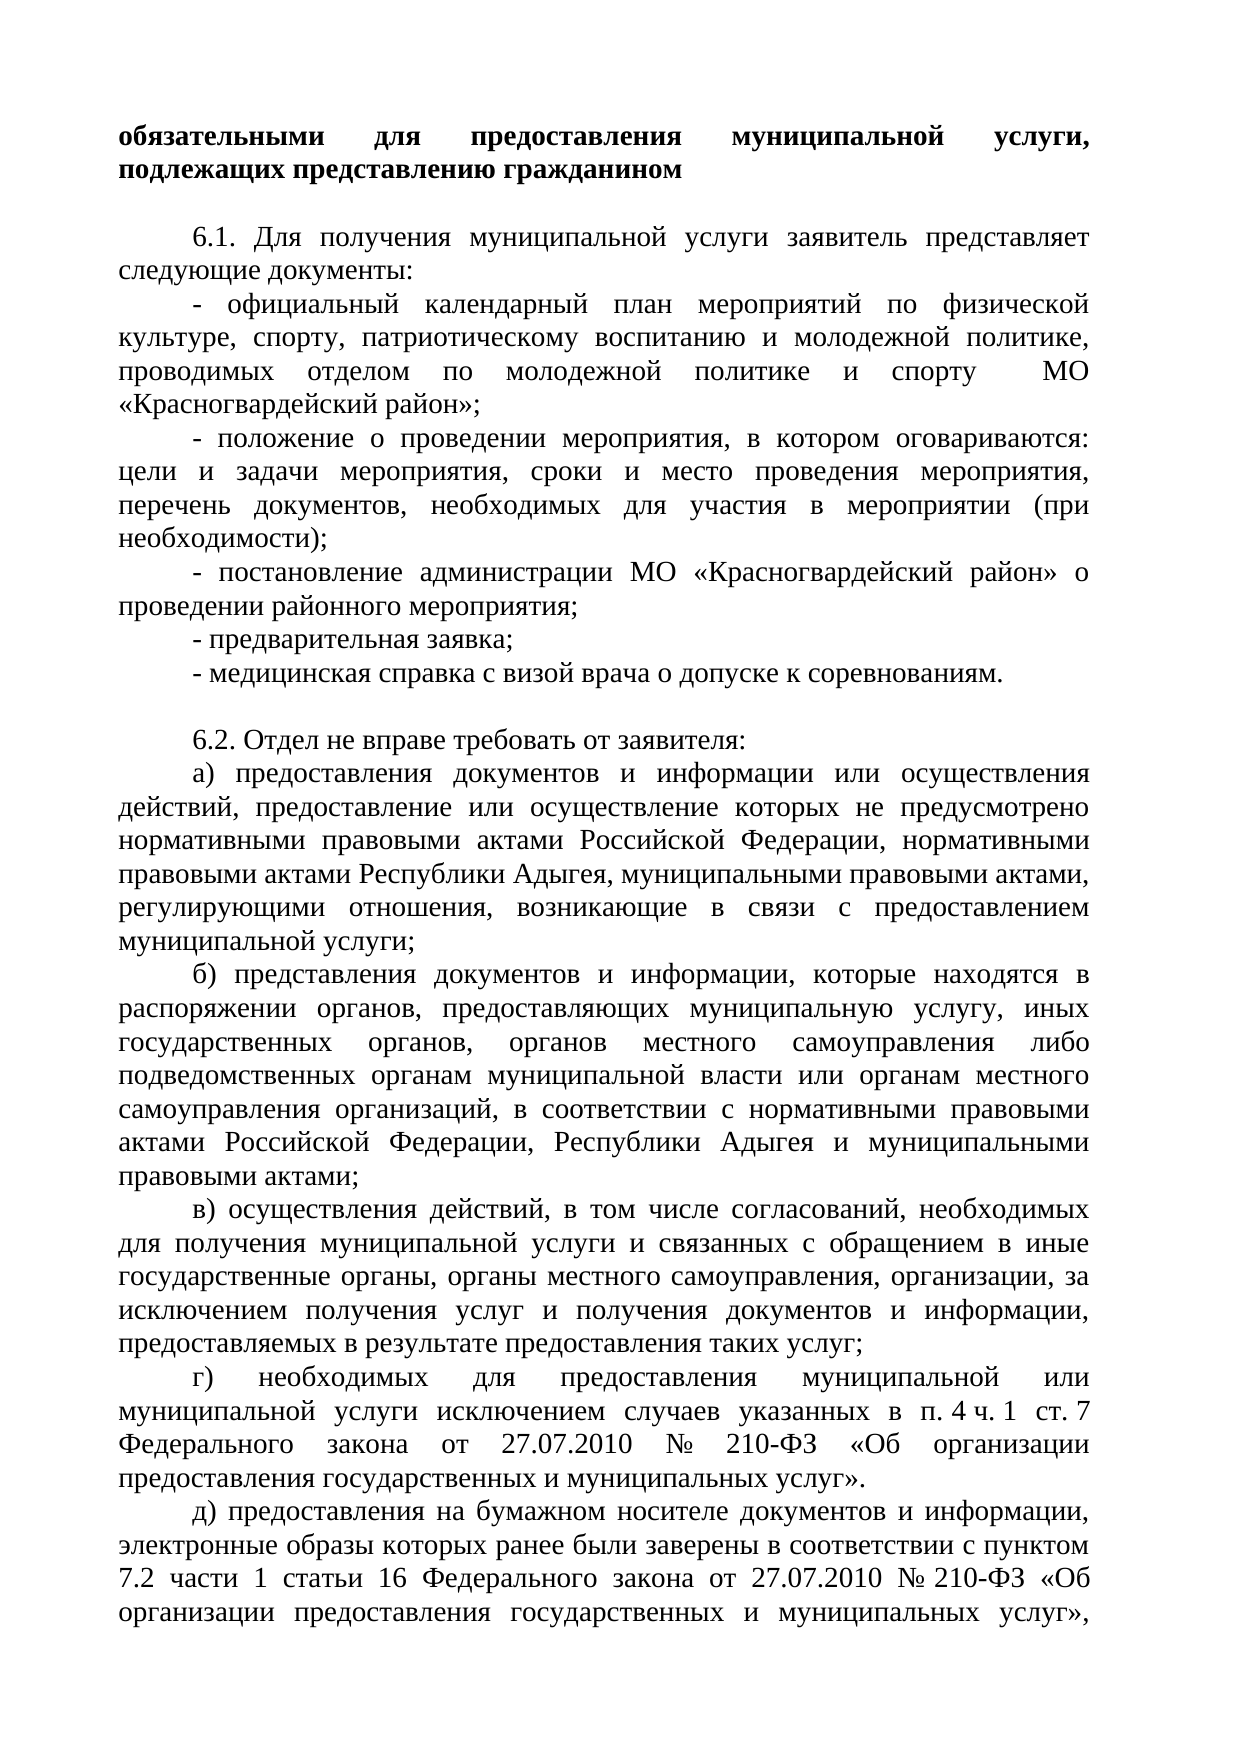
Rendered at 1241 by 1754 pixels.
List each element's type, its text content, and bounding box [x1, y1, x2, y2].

text 6.2. Отдел не вправе требовать от заявителя: [118, 722, 1090, 755]
text в) осуществления действий, в том числе согласований, необходимых для получения муниципальной услуги и связанных с обращением в иные государственные органы, органы местного самоуправления, организации, за исключением получения услуг и получения документов и информации, предоставляемых в результате предоставления таких услуг; [118, 1191, 1090, 1359]
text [118, 1493, 1090, 1627]
text 6.1. Для получения муниципальной услуги заявитель представляет следующие документы: [118, 219, 1090, 286]
text - официальный календарный план мероприятий по физической культуре, спорту, патриотическому воспитанию и молодежной политике, проводимых отделом по молодежной политике и спорту МО «Красногвардейский район»; [118, 286, 1090, 420]
text - медицинская справка с визой врача о допуске к соревнованиям. [118, 655, 1090, 688]
text - положение о проведении мероприятия, в котором оговариваются: цели и задачи мероприятия, сроки и место проведения мероприятия, перечень документов, необходимых для участия в мероприятии (при необходимости); [118, 420, 1090, 554]
text - предварительная заявка; [118, 621, 1090, 655]
text г) необходимых для предоставления муниципальной или муниципальной услуги исключением случаев указанных в п. 4 ч. 1 ст. 7 Федерального закона от 27.07.2010 № 210-ФЗ «Об организации предоставления государственных и муниципальных услуг». [118, 1359, 1090, 1493]
text а) предоставления документов и информации или осуществления действий, предоставление или осуществление которых не предусмотрено нормативными правовыми актами Российской Федерации, нормативными правовыми актами Республики Адыгея, муниципальными правовыми актами, регулирующими отношения, возникающие в связи с предоставлением муниципальной услуги; [118, 755, 1090, 957]
text б) представления документов и информации, которые находятся в распоряжении органов, предоставляющих муниципальную услугу, иных государственных органов, органов местного самоуправления либо подведомственных органам муниципальной власти или органам местного самоуправления организаций, в соответствии с нормативными правовыми актами Российской Федерации, Республики Адыгея и муниципальными правовыми актами; [118, 957, 1090, 1191]
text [118, 118, 1090, 185]
text - постановление администрации МО «Красногвардейский район» о проведении районного мероприятия; [118, 554, 1090, 621]
